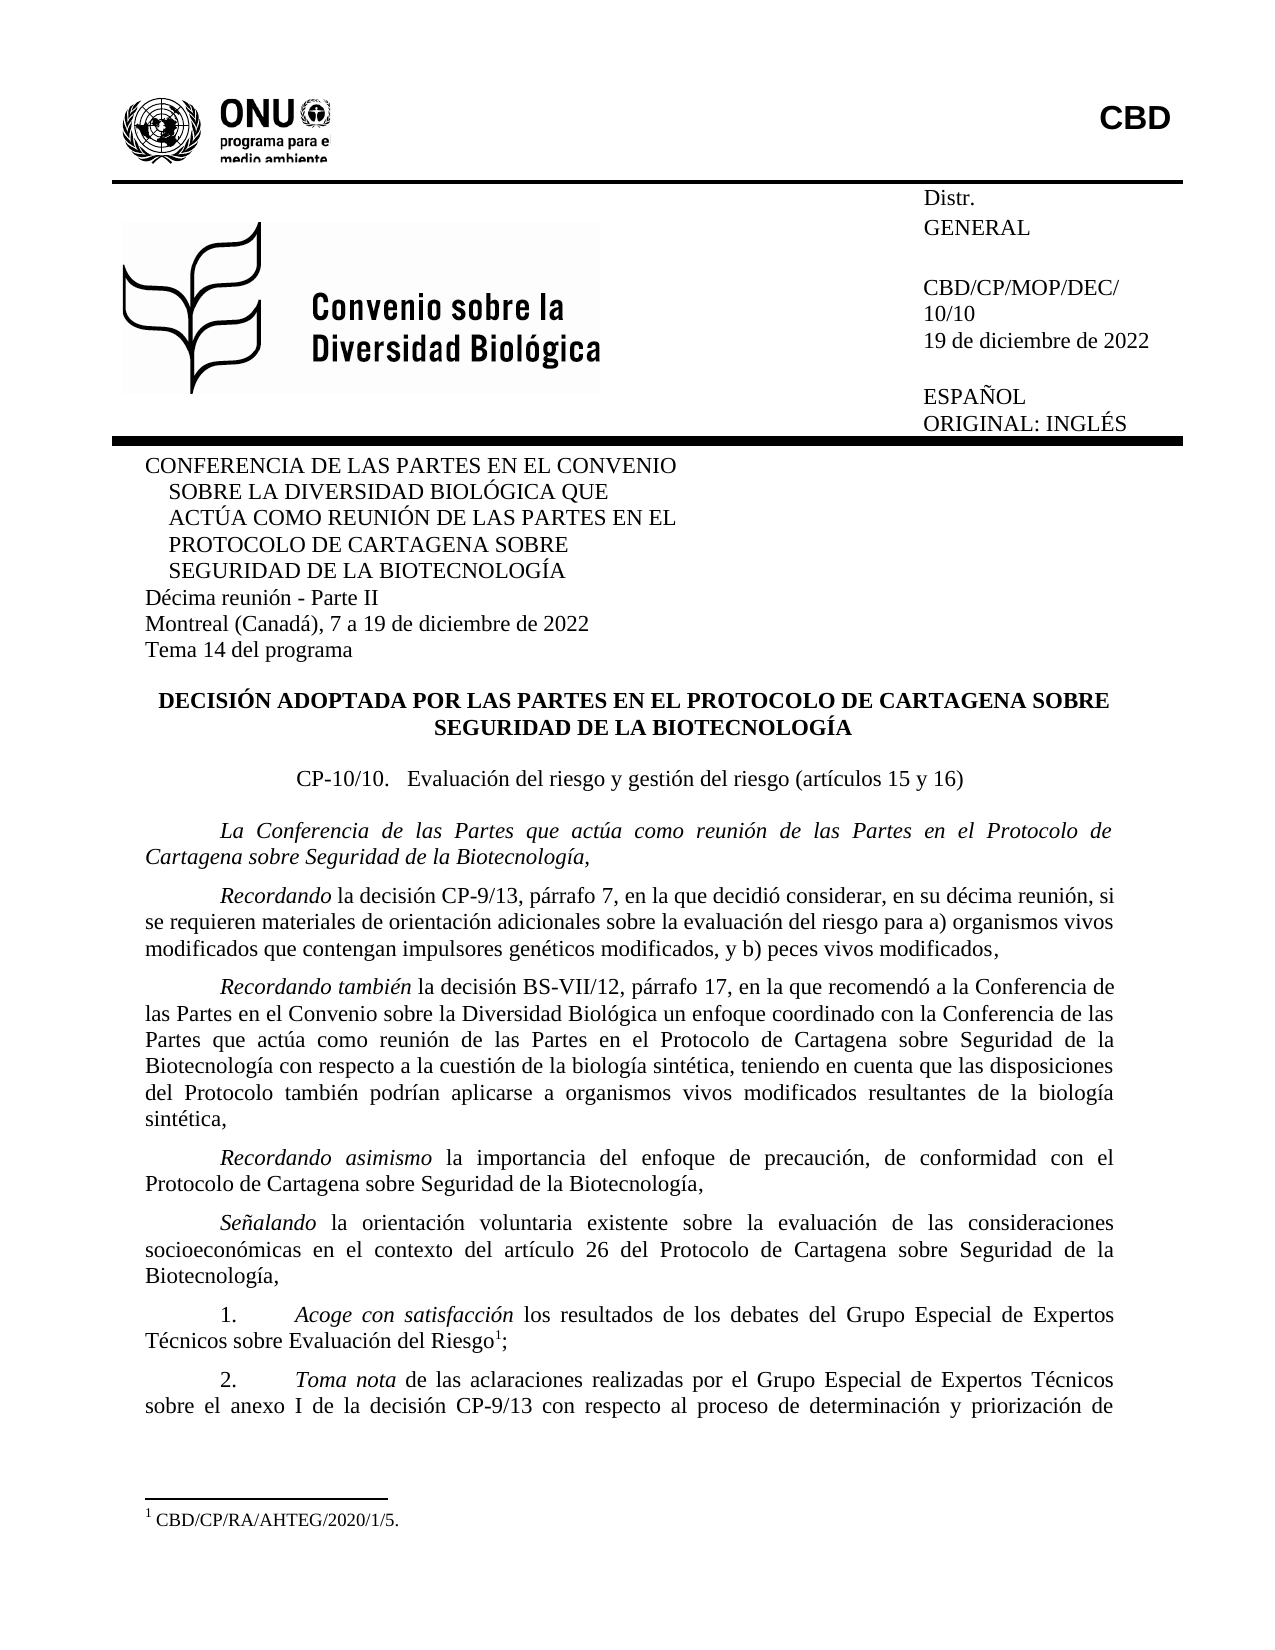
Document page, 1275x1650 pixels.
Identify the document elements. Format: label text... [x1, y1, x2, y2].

text CONFERENCIA DE LAS PARTES EN EL CONVENIO SOBRE LA DIVERSIDAD BIOLÓGICA QUE ACTÚA COMO REUNIÓN DE LAS PARTES EN EL PROTOCOLO DE CARTAGENA SOBRE SEGURIDAD DE LA BIOTECNOLOGÍA [145, 452, 687, 583]
text Señalando la orientación voluntaria existente sobre la evaluación de las consideraciones socioeconómicas en el contexto del artículo 26 del Protocolo de Cartagena sobre Seguridad de la Biotecnología, [145, 1209, 1116, 1288]
table_header [213, 85, 748, 180]
text Recordando asimismo la importancia del enfoque de precaución, de conformidad con el Protocolo de Cartagena sobre Seguridad de la Biotecnología, [145, 1144, 1116, 1197]
text DECISIÓN ADOPTADA POR LAS PARTES EN EL PROTOCOLO DE CARTAGENA SOBRE SEGURIDAD DE LA BIOTECNOLOGÍA [145, 688, 1124, 740]
picture [220, 98, 331, 162]
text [145, 1366, 1116, 1419]
text Décima reunión - Parte II [145, 583, 687, 610]
table_cell [112, 184, 748, 436]
text Montreal (Canadá), 7 a 19 de diciembre de 2022 [145, 610, 691, 636]
table_cell Distr. GENERAL 19 de diciembre de 2022 ESPAÑOL ORIGINAL: INGLÉS [748, 184, 1183, 436]
text La Conferencia de las Partes que actúa como reunión de las Partes en el Protocolo de Cartagena sobre Seguridad de la Biotecnología, [145, 817, 1116, 869]
table_header [112, 85, 213, 180]
table_header CBD [748, 85, 1183, 180]
text Tema 14 del programa [145, 636, 1124, 663]
text 1. Acoge con satisfacción los resultados de los debates del Grupo Especial de Expertos Técnicos sobre Evaluación del Riesgo; [145, 1301, 1116, 1353]
text Recordando la decisión CP-9/13, párrafo 7, en la que decidió considerar, en su décima reunión, si se requieren materiales de orientación adicionales sobre la evaluación del riesgo para a) organismos vivos modificados que contengan impulsores genéticos modificados, y b) peces vivos modificados, [145, 882, 1116, 961]
picture [122, 222, 600, 394]
text Recordando también la decisión BS-VII/12, párrafo 17, en la que recomendó a la Conferencia de las Partes en el Convenio sobre la Diversidad Biológica un enfoque coordinado con la Conferencia de las Partes que actúa como reunión de las Partes en el Protocolo de Cartagena sobre Seguridad de la Biotecnología con respecto a la cuestión de la biología sintética, teniendo en cuenta que las disposiciones del Protocolo también podrían aplicarse a organismos vivos modificados resultantes de la biología sintética, [145, 973, 1116, 1132]
